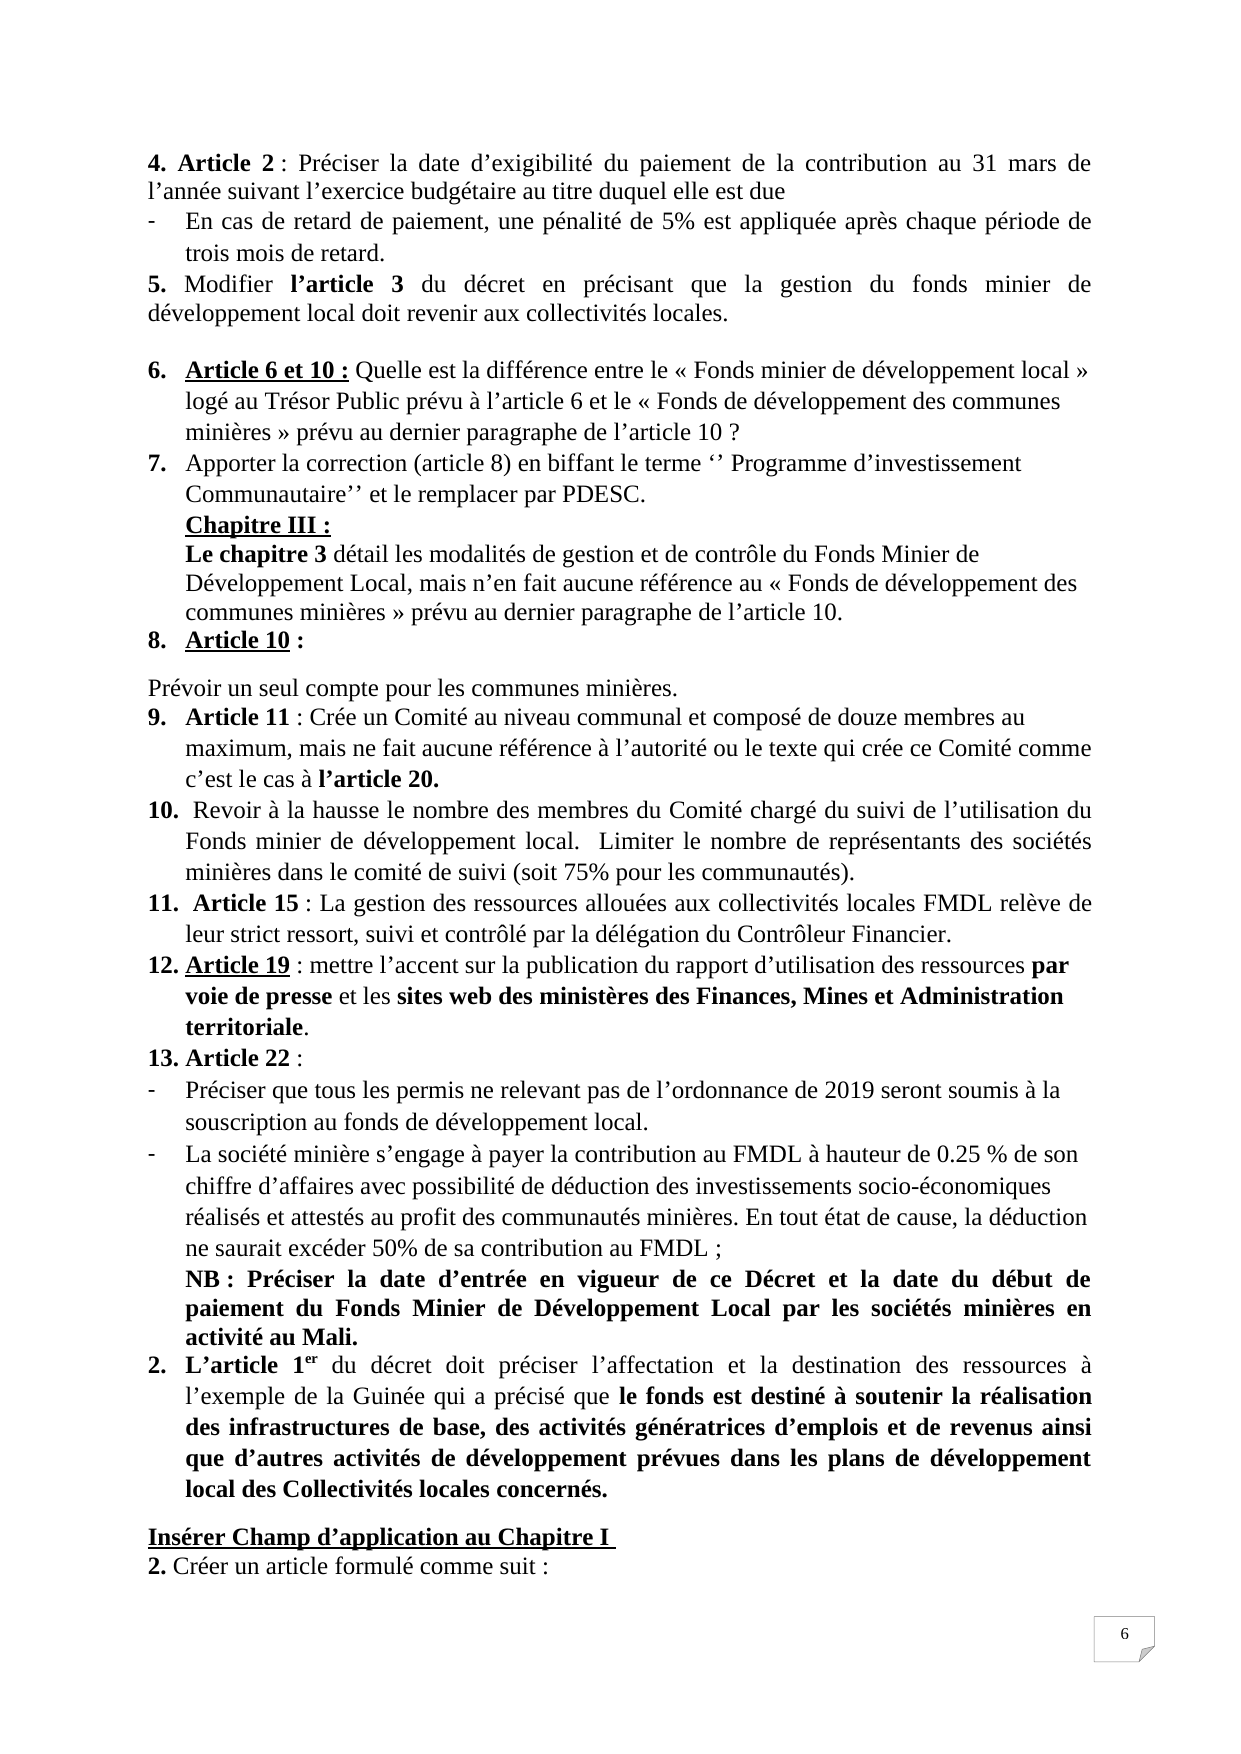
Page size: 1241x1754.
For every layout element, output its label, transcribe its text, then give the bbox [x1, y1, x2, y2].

list Article 22 : [148, 1043, 1093, 1072]
list L’article 1er du décret doit préciser l’affectation et la destination des ressources à l’exemple de la Guinée qui a précisé que le fonds est destiné à soutenir la réalisation des infrastructures de base, des activités génératrices d’emplois et de revenus ainsi que d’autres activités de développement prévues dans les plans de développement local des Collectivités locales concernés. [148, 1350, 1093, 1503]
list Article 11 : Crée un Comité au niveau communal et composé de douze membres au maximum, mais ne fait aucune référence à l’autorité ou le texte qui crée ce Comité comme c’est le cas à l’article 20. [148, 702, 1093, 793]
list Article 15 : La gestion des ressources allouées aux collectivités locales FMDL relève de leur strict ressort, suivi et contrôlé par la délégation du Contrôleur Financier. [148, 888, 1093, 948]
list Revoir à la hausse le nombre des membres du Comité chargé du suivi de l’utilisation du Fonds minier de développement local. Limiter le nombre de représentants des sociétés minières dans le comité de suivi (soit 75% pour les communautés). [148, 795, 1093, 886]
text Insérer Champ d’application au Chapitre I [148, 1522, 1093, 1551]
list Le chapitre 3 détail les modalités de gestion et de contrôle du Fonds Minier de Développement Local, mais n’en fait aucune référence au « Fonds de développement des communes minières » prévu au dernier paragraphe de l’article 10. [185, 539, 1093, 625]
list Chapitre III : [185, 510, 1093, 539]
list Article 19 : mettre l’accent sur la publication du rapport d’utilisation des ressources par voie de presse et les sites web des ministères des Finances, Mines et Administration territoriale. [148, 950, 1093, 1041]
list Apporter la correction (article 8) en biffant le terme ‘’ Programme d’investissement Communautaire’’ et le remplacer par PDESC. [148, 448, 1093, 508]
list 5. Modifier l’article 3 du décret en précisant que la gestion du fonds minier de développement local doit revenir aux collectivités locales. [148, 269, 1093, 326]
list En cas de retard de paiement, une pénalité de 5% est appliquée après chaque période de trois mois de retard. [148, 205, 1093, 267]
list 4. Article 2 : Préciser la date d’exigibilité du paiement de la contribution au 31 mars de l’année suivant l’exercice budgétaire au titre duquel elle est due [148, 148, 1093, 205]
list 2. Créer un article formulé comme suit : [148, 1551, 1093, 1580]
list Article 10 : [148, 625, 1093, 654]
list NB : Préciser la date d’entrée en vigueur de ce Décret et la date du début de paiement du Fonds Minier de Développement Local par les sociétés minières en activité au Mali. [185, 1264, 1093, 1350]
list Article 6 et 10 : Quelle est la différence entre le « Fonds minier de développement local » logé au Trésor Public prévu à l’article 6 et le « Fonds de développement des communes minières » prévu au dernier paragraphe de l’article 10 ? [148, 355, 1093, 446]
list Préciser que tous les permis ne relevant pas de l’ordonnance de 2019 seront soumis à la souscription au fonds de développement local. [148, 1074, 1093, 1136]
text Prévoir un seul compte pour les communes minières. [148, 673, 1093, 702]
list La société minière s’engage à payer la contribution au FMDL à hauteur de 0.25 % de son chiffre d’affaires avec possibilité de déduction des investissements socio-économiques réalisés et attestés au profit des communautés minières. En tout état de cause, la déduction ne saurait excéder 50% de sa contribution au FMDL ; [148, 1138, 1093, 1262]
